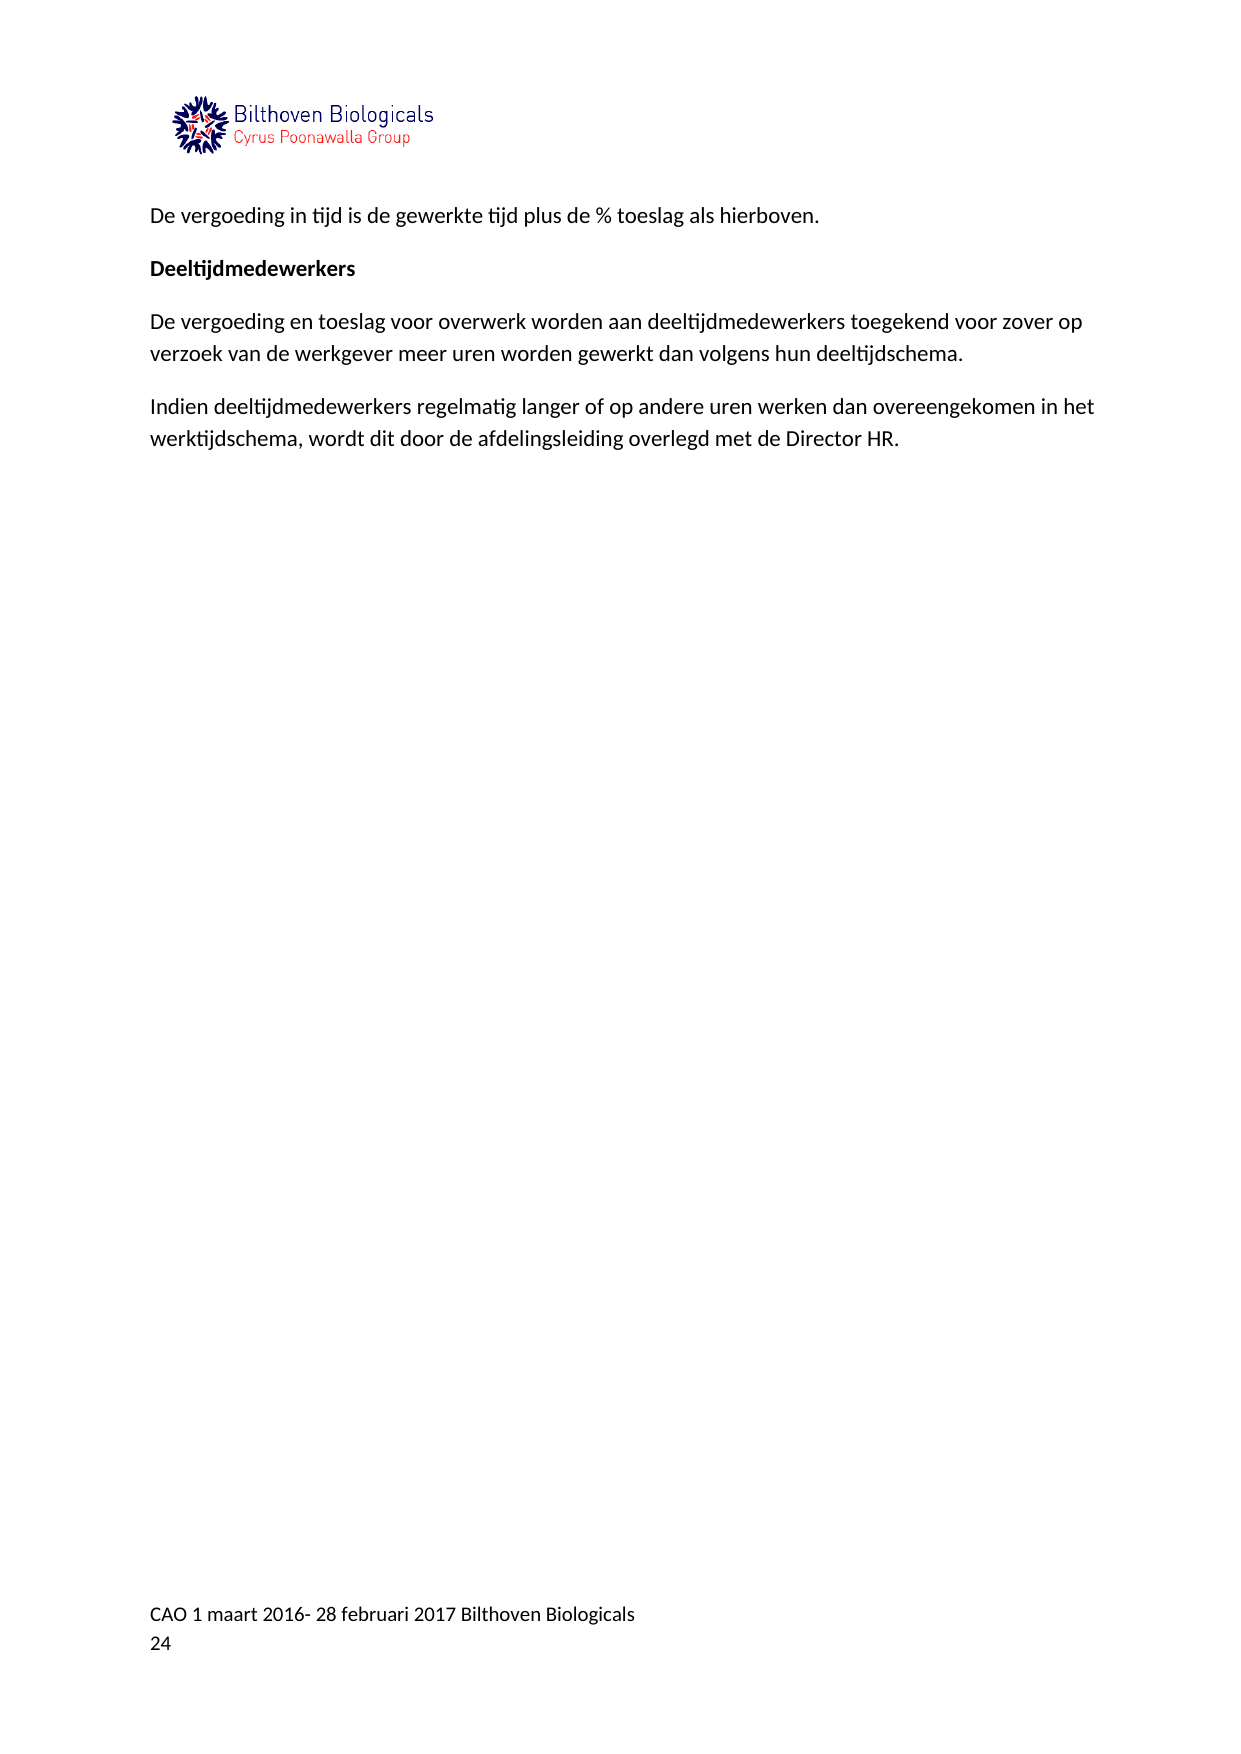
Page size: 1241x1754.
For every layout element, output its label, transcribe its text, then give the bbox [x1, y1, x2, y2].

text Indien deeltijdmedewerkers regelmatig langer of op andere uren werken dan overeengekomen in het werktijdschema, wordt dit door de afdelingsleiding overlegd met de Director HR. [150, 392, 1117, 453]
text De vergoeding in tijd is de gewerkte tijd plus de % toeslag als hierboven. [150, 201, 1117, 229]
text De vergoeding en toeslag voor overwerk worden aan deeltijdmedewerkers toegekend voor zover op verzoek van de werkgever meer uren worden gewerkt dan volgens hun deeltijdschema. [150, 307, 1117, 367]
text Deeltijdmedewerkers [150, 254, 1117, 282]
picture [150, 73, 453, 177]
